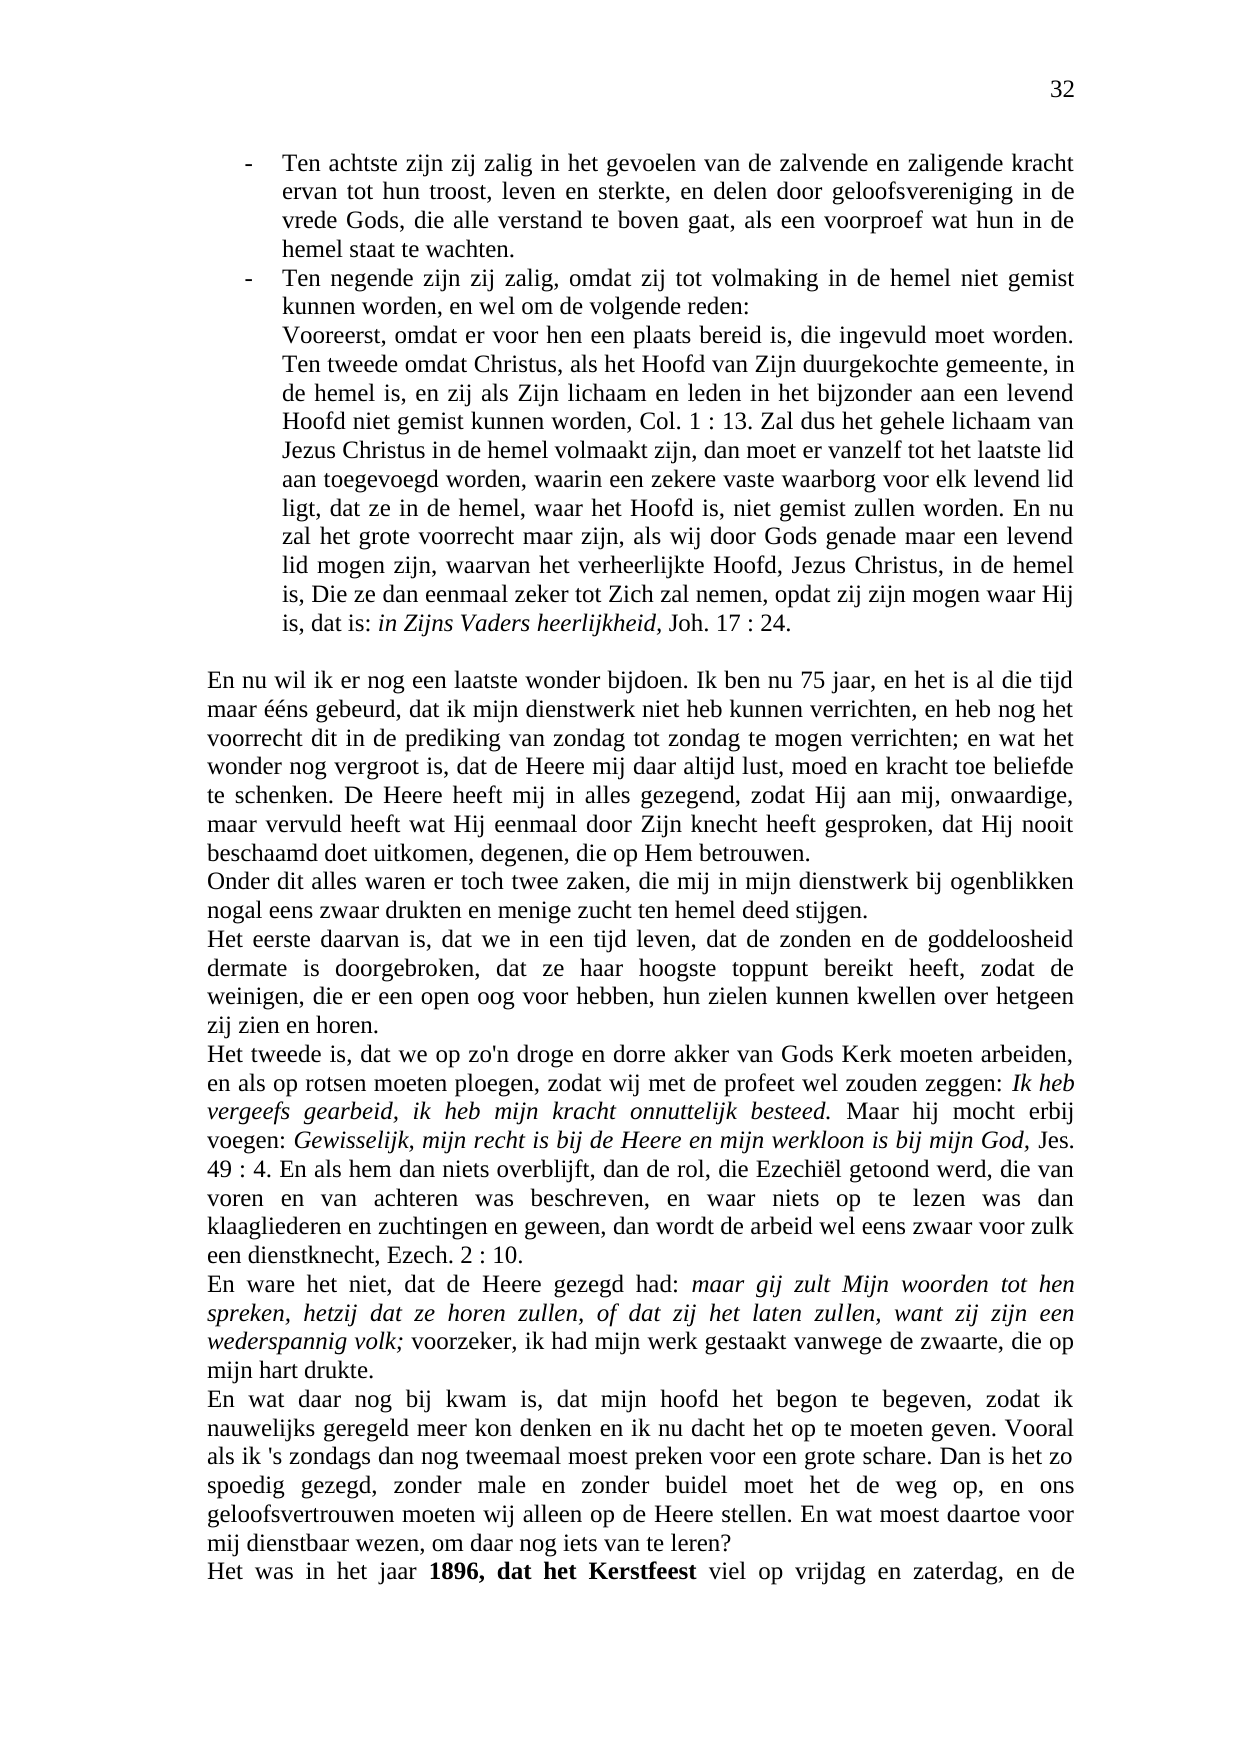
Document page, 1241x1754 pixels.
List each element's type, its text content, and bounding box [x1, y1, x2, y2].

text Onder dit alles waren er toch twee zaken, die mij in mijn dienstwerk bij ogenblikken nogal eens zwaar drukten en menige zucht ten hemel deed stijgen. [207, 866, 1075, 924]
text En ware het niet, dat de Heere gezegd had: maar gij zult Mijn woorden tot hen spreken, hetzij dat ze horen zullen, of dat zij het laten zullen, want zij zijn een wederspannig volk; voorzeker, ik had mijn werk gestaakt vanwege de zwaarte, die op mijn hart drukte. [207, 1269, 1075, 1384]
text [207, 1556, 1075, 1585]
list Ten achtste zijn zij zalig in het gevoelen van de zalvende en zaligende kracht ervan tot hun troost, leven en sterkte, en delen door geloofsvereniging in de vrede Gods, die alle verstand te boven gaat, als een voorproef wat hun in de hemel staat te wachten. [244, 148, 1075, 263]
text En nu wil ik er nog een laatste wonder bijdoen. Ik ben nu 75 jaar, en het is al die tijd maar ééns gebeurd, dat ik mijn dienstwerk niet heb kunnen verrichten, en heb nog het voorrecht dit in de prediking van zondag tot zondag te mogen verrichten; en wat het wonder nog vergroot is, dat de Heere mij daar altijd lust, moed en kracht toe beliefde te schenken. De Heere heeft mij in alles gezegend, zodat Hij aan mij, onwaardige, maar vervuld heeft wat Hij eenmaal door Zijn knecht heeft gesproken, dat Hij nooit beschaamd doet uitkomen, degenen, die op Hem betrouwen. [207, 665, 1075, 866]
list Ten negende zijn zij zalig, omdat zij tot volmaking in de hemel niet gemist kunnen worden, en wel om de volgende reden: [244, 263, 1075, 320]
text En wat daar nog bij kwam is, dat mijn hoofd het begon te begeven, zodat ik nauwelijks geregeld meer kon denken en ik nu dacht het op te moeten geven. Vooral als ik 's zondags dan nog tweemaal moest preken voor een grote schare. Dan is het zo spoedig gezegd, zonder male en zonder buidel moet het de weg op, en ons geloofsvertrouwen moeten wij alleen op de Heere stellen. En wat moest daartoe voor mij dienstbaar wezen, om daar nog iets van te leren? [207, 1384, 1075, 1556]
text Het eerste daarvan is, dat we in een tijd leven, dat de zonden en de goddeloosheid dermate is doorgebroken, dat ze haar hoogste toppunt bereikt heeft, zodat de weinigen, die er een open oog voor hebben, hun zielen kunnen kwellen over hetgeen zij zien en horen. [207, 924, 1075, 1039]
text Vooreerst, omdat er voor hen een plaats bereid is, die ingevuld moet worden. Ten tweede omdat Christus, als het Hoofd van Zijn duurgekochte gemeente, in de hemel is, en zij als Zijn lichaam en leden in het bijzonder aan een levend Hoofd niet gemist kunnen worden, Col. 1 : 13. Zal dus het gehele lichaam van Jezus Christus in de hemel volmaakt zijn, dan moet er vanzelf tot het laatste lid aan toegevoegd worden, waarin een zekere vaste waarborg voor elk levend lid ligt, dat ze in de hemel, waar het Hoofd is, niet gemist zullen worden. En nu zal het grote voorrecht maar zijn, als wij door Gods genade maar een levend lid mogen zijn, waarvan het verheerlijkte Hoofd, Jezus Christus, in de hemel is, Die ze dan eenmaal zeker tot Zich zal nemen, opdat zij zijn mogen waar Hij is, dat is: in Zijns Vaders heerlijkheid, Joh. 17 : 24. [282, 320, 1075, 636]
text Het tweede is, dat we op zo'n droge en dorre akker van Gods Kerk moeten arbeiden, en als op rotsen moeten ploegen, zodat wij met de profeet wel zouden zeggen: Ik heb vergeefs gearbeid, ik heb mijn kracht onnuttelijk besteed. Maar hij mocht erbij voegen: Gewisselijk, mijn recht is bij de Heere en mijn werkloon is bij mijn God, Jes. 49 : 4. En als hem dan niets overblijft, dan de rol, die Ezechiël getoond werd, die van voren en van achteren was beschreven, en waar niets op te lezen was dan klaagliederen en zuchtingen en geween, dan wordt de arbeid wel eens zwaar voor zulk een dienstknecht, Ezech. 2 : 10. [207, 1039, 1075, 1269]
